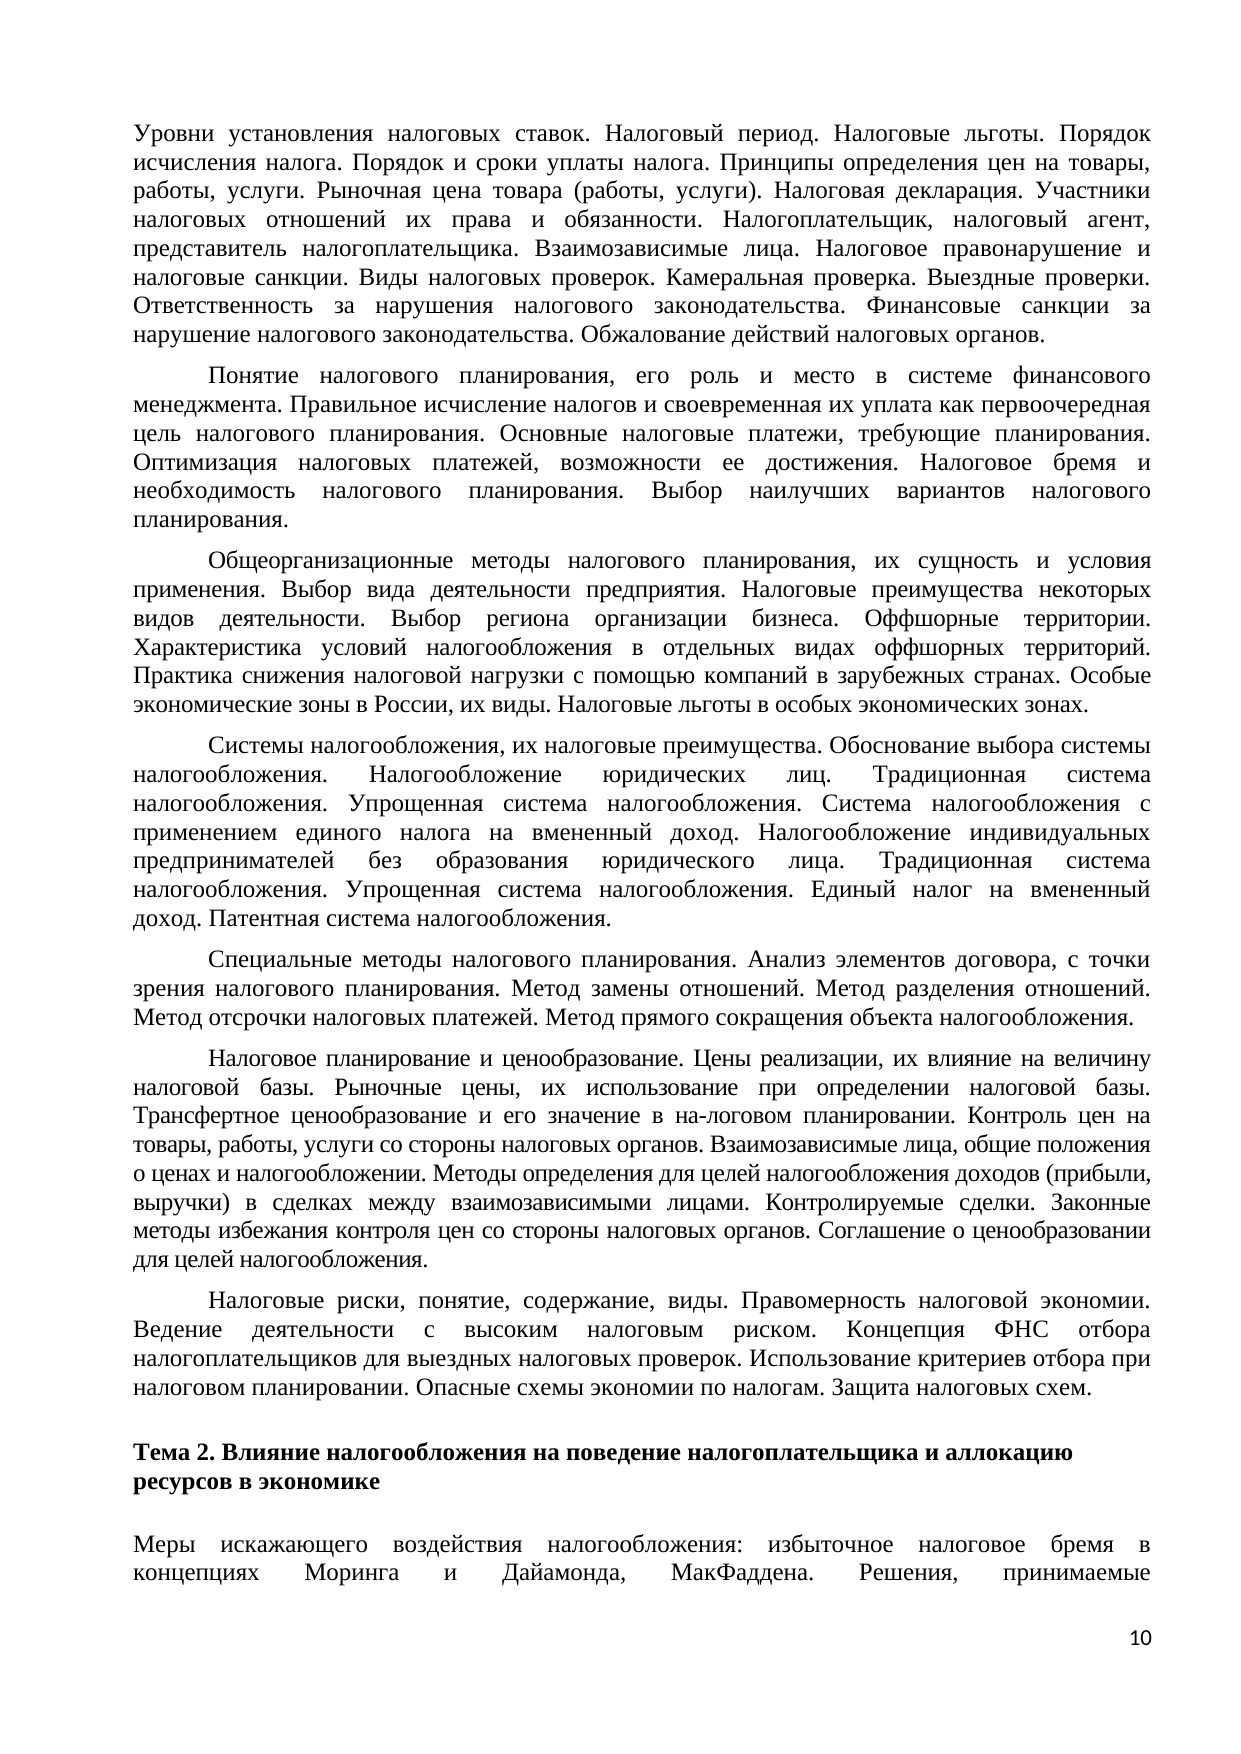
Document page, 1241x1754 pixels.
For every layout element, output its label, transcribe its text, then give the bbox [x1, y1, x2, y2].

text Системы налогообложения, их налоговые преимущества. Обоснование выбора системы налогообложения. Налогообложение юридических лиц. Традиционная система налогообложения. Упрощенная система налогообложения. Система налогообложения с применением единого налога на вмененный доход. Налогообложение индивидуальных предпринимателей без образования юридического лица. Традиционная система налогообложения. Упрощенная система налогообложения. Единый налог на вмененный доход. Патентная система налогообложения. [133, 731, 1152, 932]
text Общеорганизационные методы налогового планирования, их сущность и условия применения. Выбор вида деятельности предприятия. Налоговые преимущества некоторых видов деятельности. Выбор региона организации бизнеса. Оффшорные территории. Характеристика условий налогообложения в отдельных видах оффшорных территорий. Практика снижения налоговой нагрузки с помощью компаний в зарубежных странах. Особые экономические зоны в России, их виды. Налоговые льготы в особых экономических зонах. [133, 546, 1152, 718]
text Налоговое планирование и ценообразование. Цены реализации, их влияние на величину налоговой базы. Рыночные цены, их использование при определении налоговой базы. Трансфертное ценообразование и его значение в на-логовом планировании. Контроль цен на товары, работы, услуги со стороны налоговых органов. Взаимозависимые лица, общие положения о ценах и налогообложении. Методы определения для целей налогообложения доходов (прибыли, выручки) в сделках между взаимозависимыми лицами. Контролируемые сделки. Законные методы избежания контроля цен со стороны налоговых органов. Соглашение о ценообразовании для целей налогообложения. [133, 1043, 1152, 1273]
text Понятие налогового планирования, его роль и место в системе финансового менеджмента. Правильное исчисление налогов и своевременная их уплата как первоочередная цель налогового планирования. Основные налоговые платежи, требующие планирования. Оптимизация налоговых платежей, возможности ее достижения. Налоговое бремя и необходимость налогового планирования. Выбор наилучших вариантов налогового планирования. [133, 361, 1152, 533]
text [133, 118, 1152, 348]
text Налоговые риски, понятие, содержание, виды. Правомерность налоговой экономии. Ведение деятельности с высоким налоговым риском. Концепция ФНС отбора налогоплательщиков для выездных налоговых проверок. Использование критериев отбора при налоговом планировании. Опасные схемы экономии по налогам. Защита налоговых схем. [133, 1286, 1152, 1401]
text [133, 1529, 1152, 1586]
text Тема 2. Влияние налогообложения на поведение налогоплательщика и аллокацию ресурсов в экономике [133, 1437, 1152, 1495]
text Специальные методы налогового планирования. Анализ элементов договора, с точки зрения налогового планирования. Метод замены отношений. Метод разделения отношений. Метод отсрочки налоговых платежей. Метод прямого сокращения объекта налогообложения. [133, 944, 1152, 1031]
